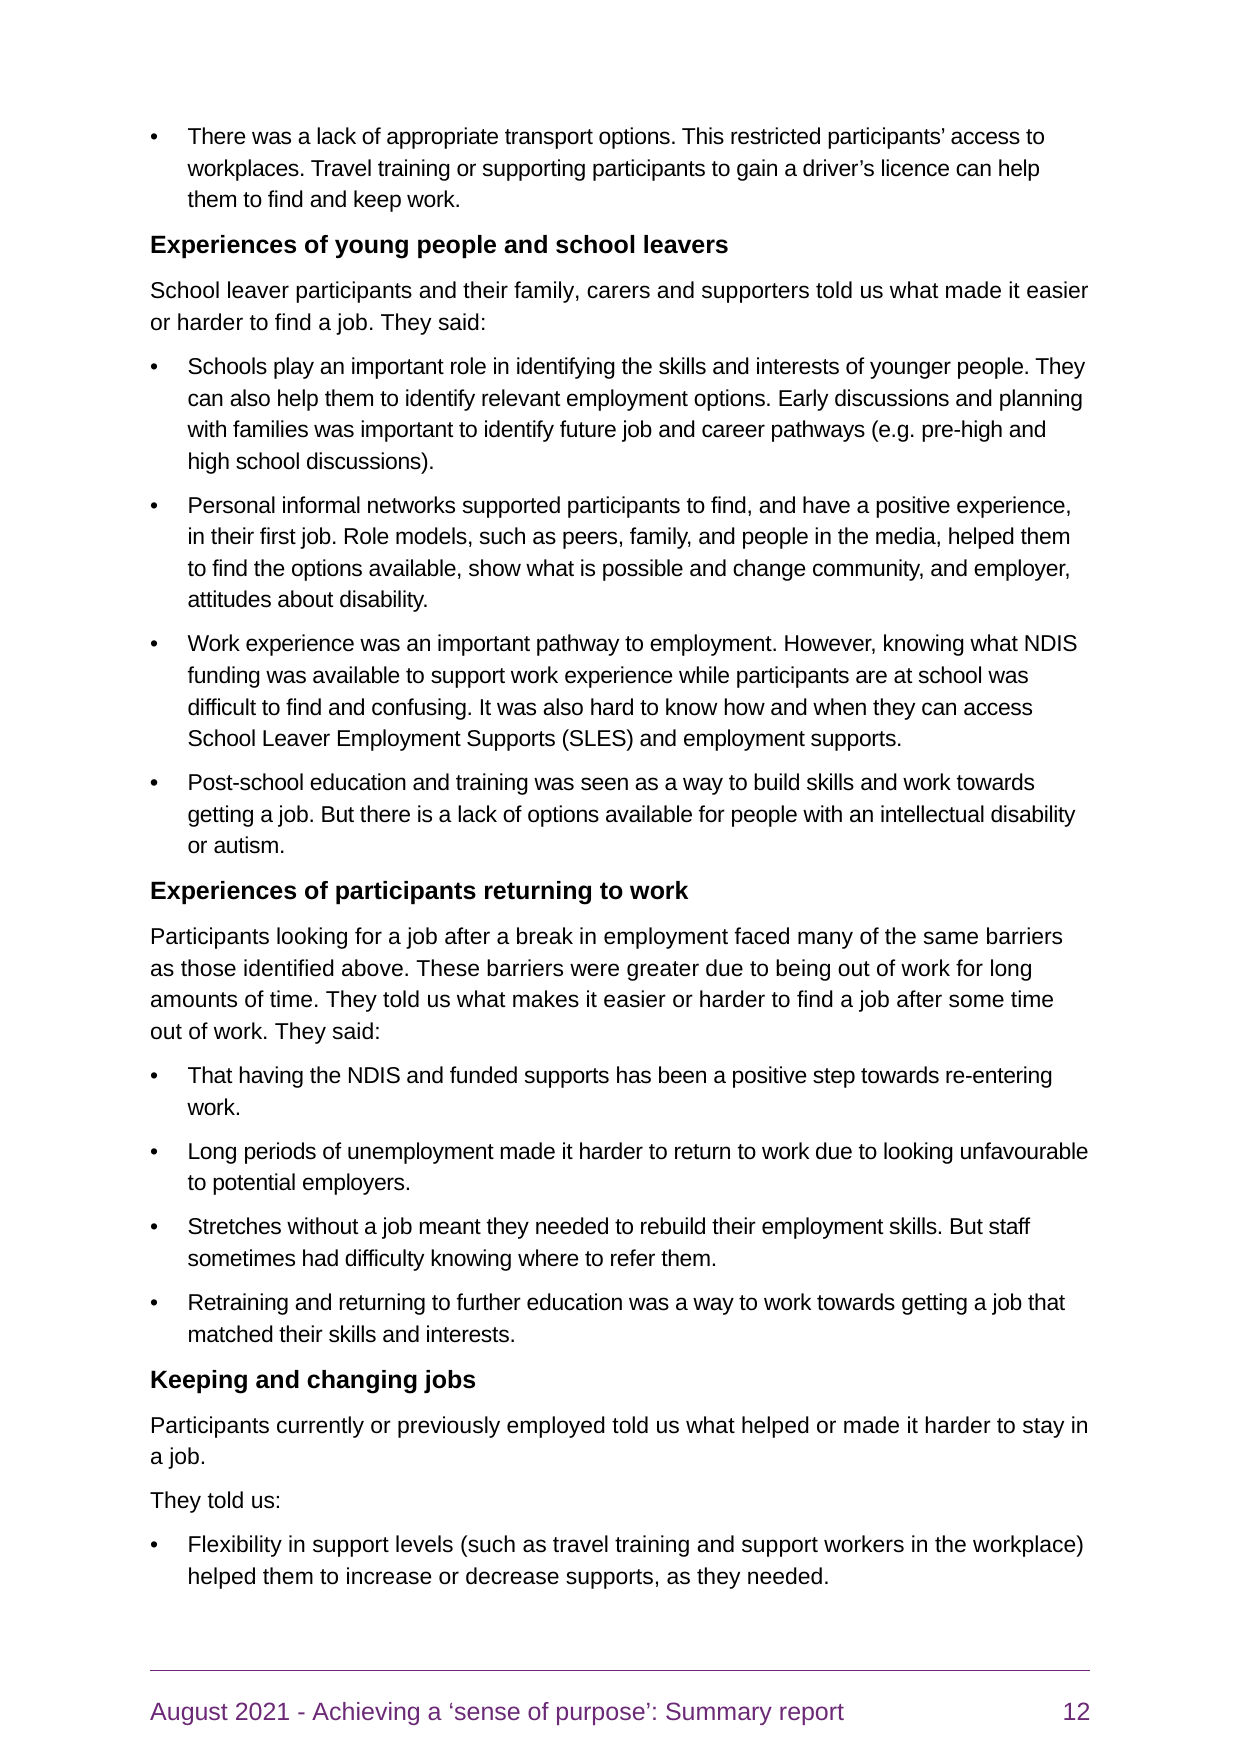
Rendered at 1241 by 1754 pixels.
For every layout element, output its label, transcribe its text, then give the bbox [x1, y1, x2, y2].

text Experiences of young people and school leavers [150, 230, 1090, 259]
list There was a lack of appropriate transport options. This restricted participants’ access to workplaces. Travel training or supporting participants to gain a driver’s licence can help them to find and keep work. [150, 123, 1090, 213]
list Post-school education and training was seen as a way to build skills and work towards getting a job. But there is a lack of options available for people with an intellectual disability or autism. [150, 769, 1090, 859]
text Participants looking for a job after a break in employment faced many of the same barriers as those identified above. These barriers were greater due to being out of work for long amounts of time. They told us what makes it easier or harder to find a job after some time out of work. They said: [150, 923, 1090, 1044]
list Schools play an important role in identifying the skills and interests of younger people. They can also help them to identify relevant employment options. Early discussions and planning with families was important to identify future job and career pathways (e.g. pre-high and high school discussions). [150, 353, 1090, 474]
list Long periods of unemployment made it harder to return to work due to looking unfavourable to potential employers. [150, 1138, 1090, 1196]
list Personal informal networks supported participants to find, and have a positive experience, in their first job. Role models, such as peers, family, and people in the media, helped them to find the options available, show what is possible and change community, and employer, attitudes about disability. [150, 492, 1090, 613]
subtitle Experiences of participants returning to work [150, 876, 1090, 905]
text Participants currently or previously employed told us what helped or made it harder to stay in a job. [150, 1412, 1090, 1469]
text They told us: [150, 1487, 1090, 1513]
list Work experience was an important pathway to employment. However, knowing what NDIS funding was available to support work experience while participants are at school was difficult to find and confusing. It was also hard to know how and when they can access School Leaver Employment Supports (SLES) and employment supports. [150, 630, 1090, 751]
list That having the NDIS and funded supports has been a positive step towards re-entering work. [150, 1062, 1090, 1120]
list Flexibility in support levels (such as travel training and support workers in the workplace) helped them to increase or decrease supports, as they needed. [150, 1531, 1090, 1589]
list Retraining and returning to further education was a way to work towards getting a job that matched their skills and interests. [150, 1289, 1090, 1347]
subtitle Keeping and changing jobs [150, 1364, 1090, 1393]
text School leaver participants and their family, carers and supporters told us what made it easier or harder to find a job. They said: [150, 277, 1090, 335]
list Stretches without a job meant they needed to rebuild their employment skills. But staff sometimes had difficulty knowing where to refer them. [150, 1213, 1090, 1271]
